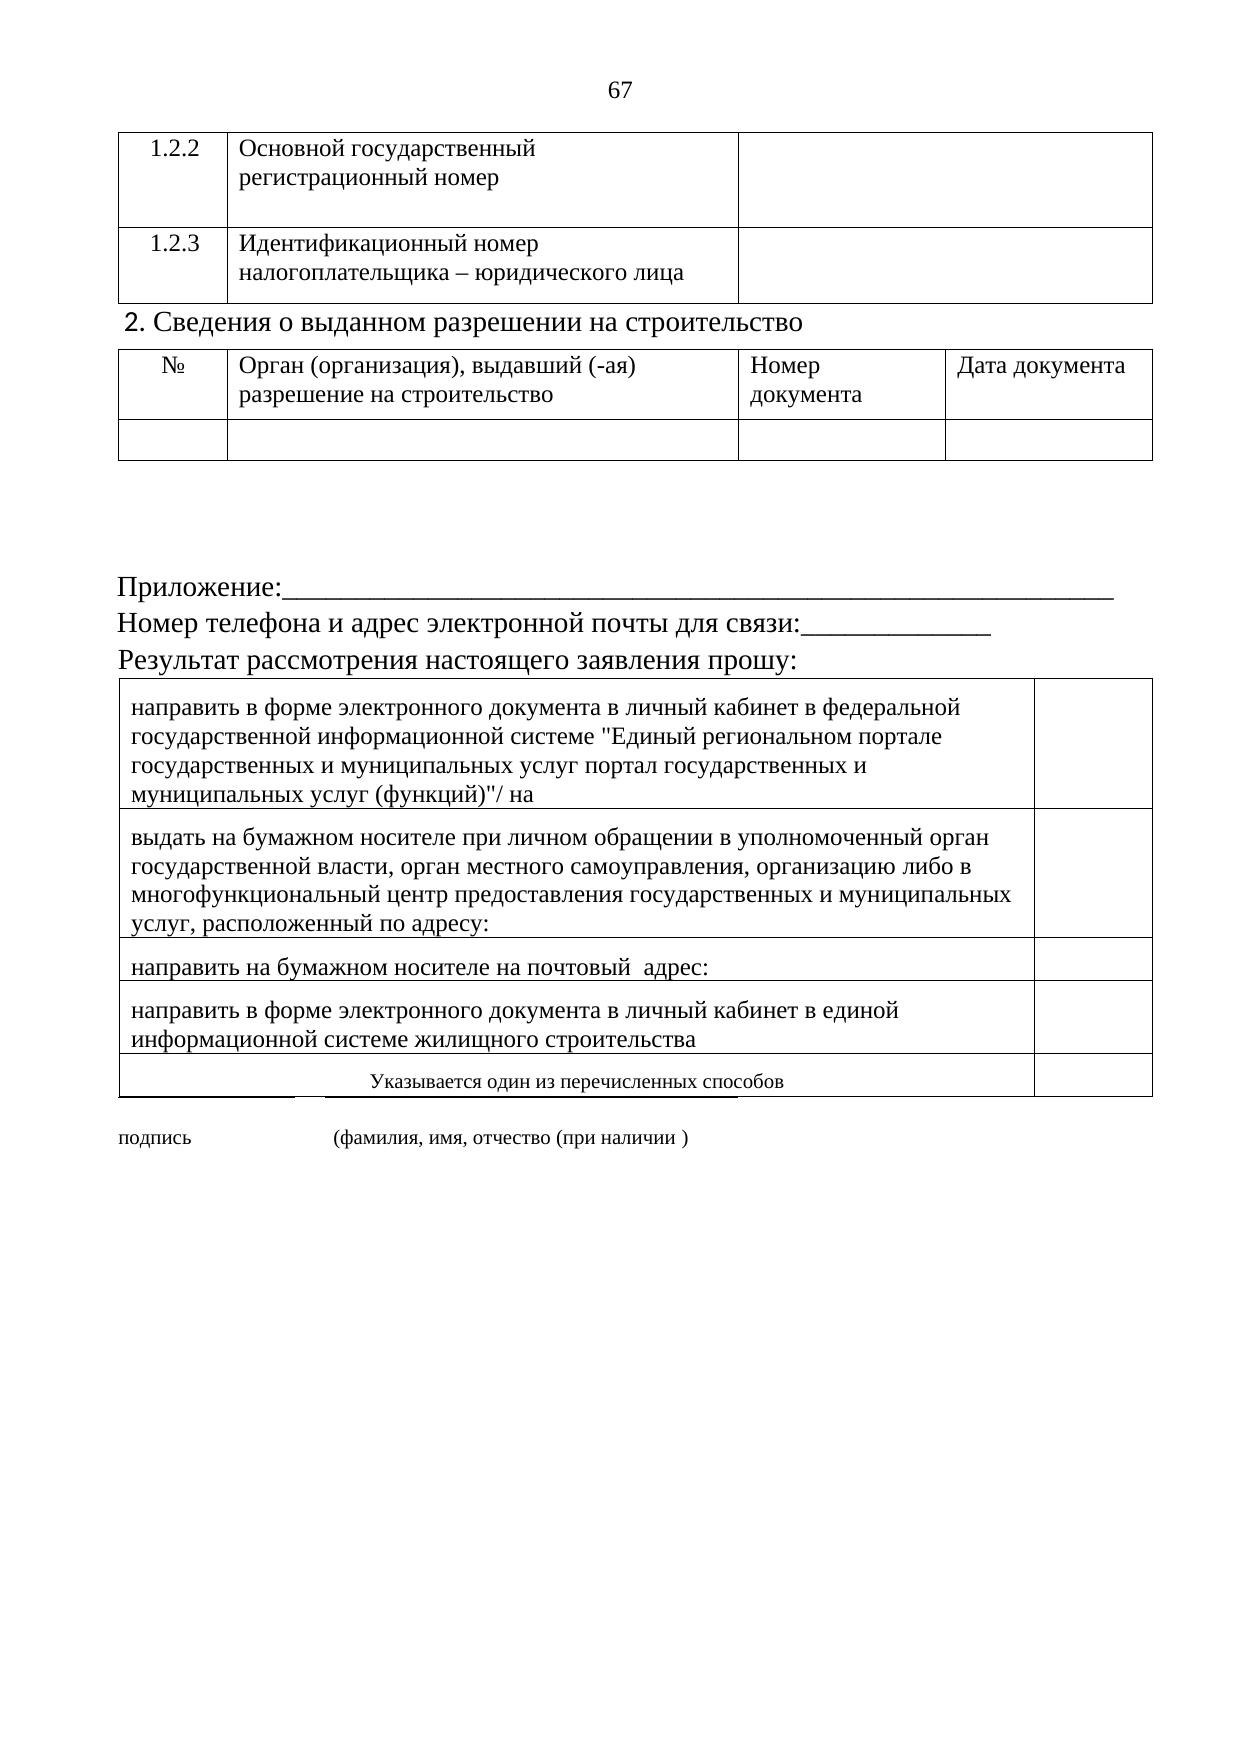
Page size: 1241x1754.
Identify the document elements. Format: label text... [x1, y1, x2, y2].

table_header Дата документа [946, 350, 1152, 419]
table_cell 1.2.3 [119, 228, 227, 302]
table_cell Идентификационный номер налогоплательщика – юридического лица [228, 228, 738, 302]
table_cell [739, 133, 1152, 227]
table_header Номер документа [739, 350, 945, 419]
table_cell Указывается один из перечисленных способов [120, 1054, 1034, 1096]
table_cell [119, 420, 227, 460]
table_cell [739, 420, 945, 460]
text Номер телефона и адрес электронной почты для связи:_____________ Результат рассмотрения настоящего заявления прошу: [117, 606, 1122, 675]
table_cell направить в форме электронного документа в личный кабинет в единой информационной системе жилищного строительства [120, 981, 1034, 1052]
table_cell [946, 420, 1152, 460]
table_cell 1.2.2 [119, 133, 227, 227]
table_header Орган (организация), выдавший (-ая) разрешение на строительство [228, 350, 738, 419]
table_cell [739, 228, 1152, 302]
table_header № [119, 350, 227, 419]
table_cell [1035, 938, 1152, 980]
table_cell направить на бумажном носителе на почтовый адрес: [120, 938, 1034, 980]
table_cell [1035, 981, 1152, 1052]
table_cell выдать на бумажном носителе при личном обращении в уполномоченный орган государственной власти, орган местного самоуправления, организацию либо в многофункциональный центр предоставления государственных и муниципальных услуг, расположенный по адресу: [120, 809, 1034, 937]
text подпись (фамилия, имя, отчество (при наличии ) [118, 1097, 1122, 1149]
table_header [1035, 679, 1152, 807]
table_cell [1035, 1054, 1152, 1096]
table_cell Основной государственный регистрационный номер [228, 133, 738, 227]
list Сведения о выданном разрешении на строительство [124, 304, 1120, 339]
text Приложение:_________________________________________________________ [117, 569, 1122, 603]
table_header направить в форме электронного документа в личный кабинет в федеральной государственной информационной системе "Единый региональном портале государственных и муниципальных услуг портал государственных и муниципальных услуг (функций)"/ на [120, 679, 1034, 807]
table_cell [228, 420, 738, 460]
table_cell [1035, 809, 1152, 937]
